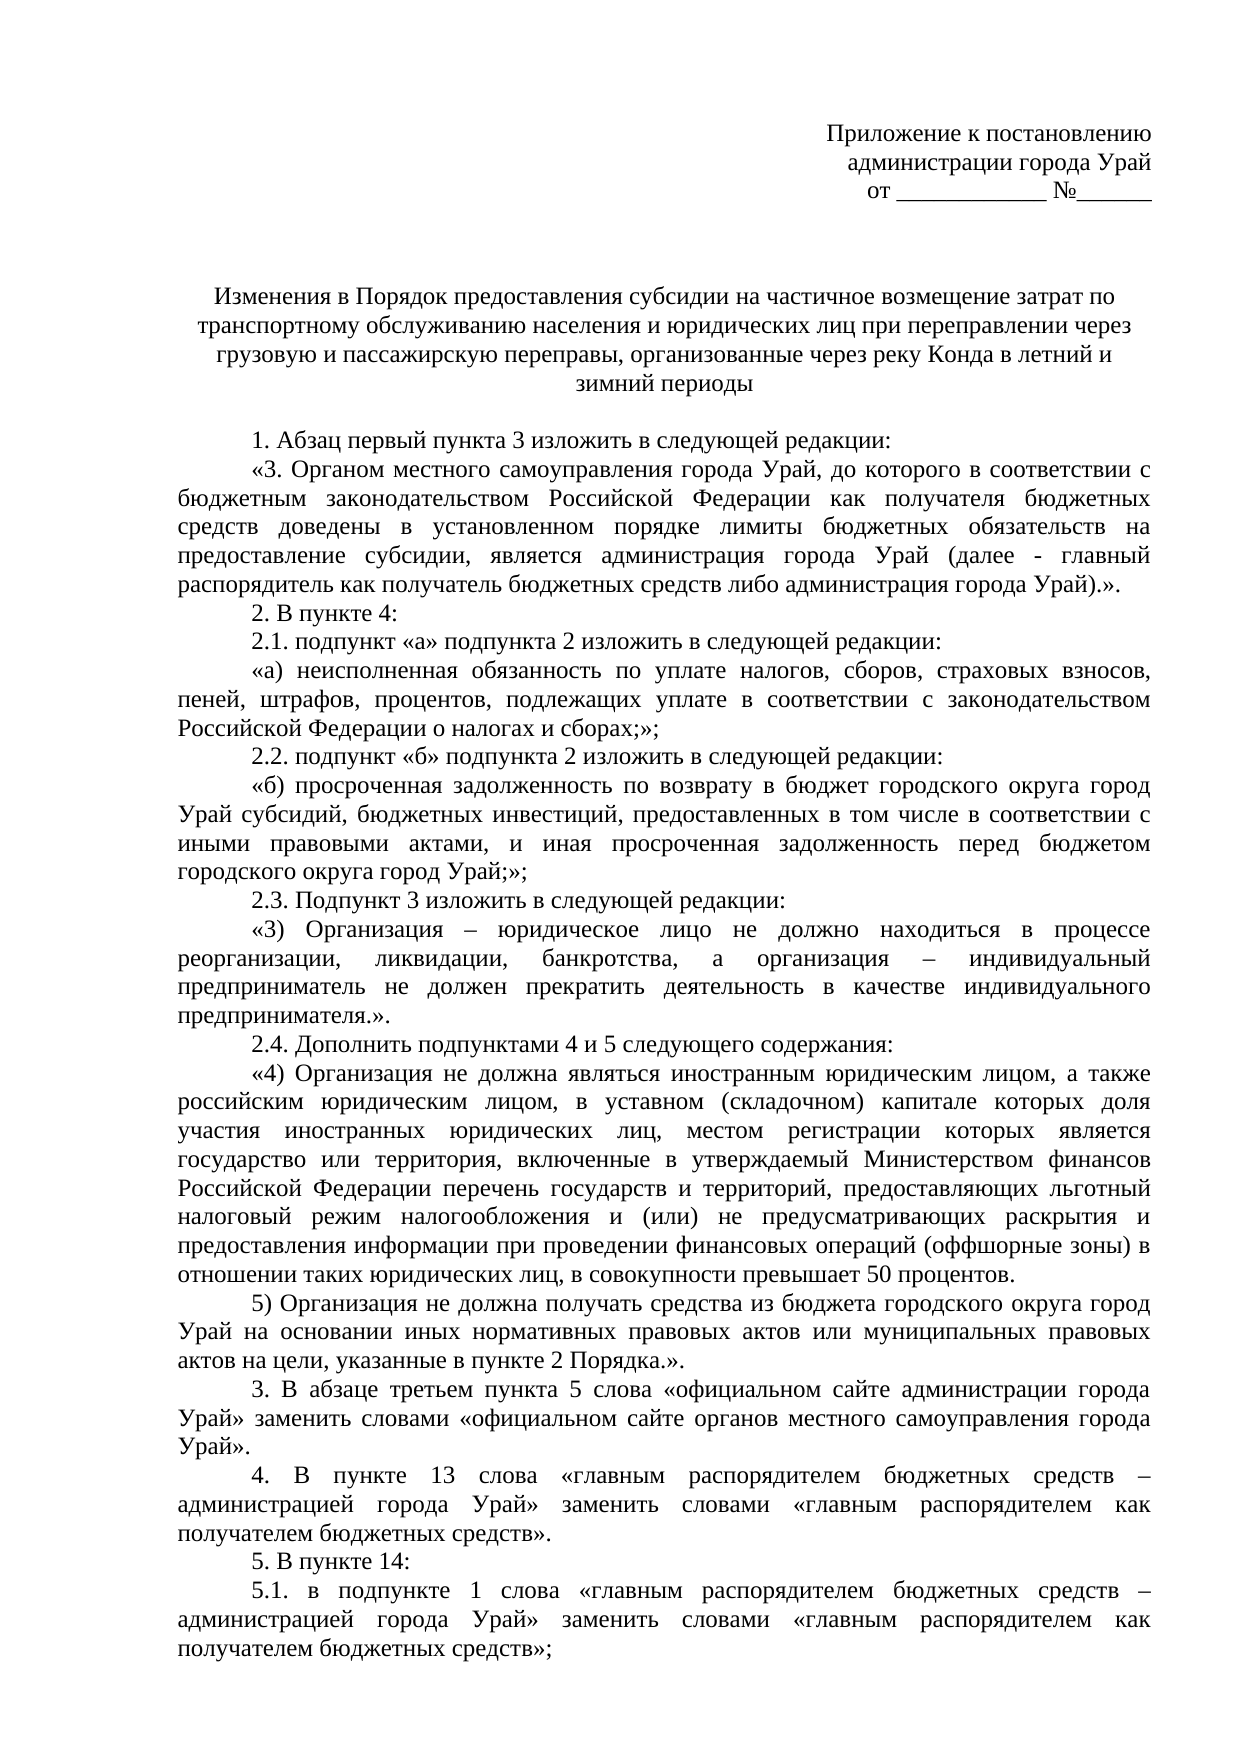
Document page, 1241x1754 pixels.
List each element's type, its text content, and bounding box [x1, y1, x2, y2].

text 2.3. Подпункт 3 изложить в следующей редакции: [177, 885, 1152, 914]
text 4. В пункте 13 слова «главным распорядителем бюджетных средств – администрацией города Урай» заменить словами «главным распорядителем как получателем бюджетных средств». [177, 1460, 1152, 1546]
text «4) Организация не должна являться иностранным юридическим лицом, а также российским юридическим лицом, в уставном (складочном) капитале которых доля участия иностранных юридических лиц, местом регистрации которых является государство или территория, включенные в утверждаемый Министерством финансов Российской Федерации перечень государств и территорий, предоставляющих льготный налоговый режим налогообложения и (или) не предусматривающих раскрытия и предоставления информации при проведении финансовых операций (оффшорные зоны) в отношении таких юридических лиц, в совокупности превышает 50 процентов. [177, 1058, 1152, 1288]
text 5.1. в подпункте 1 слова «главным распорядителем бюджетных средств – администрацией города Урай» заменить словами «главным распорядителем как получателем бюджетных средств»; [177, 1575, 1152, 1661]
text 3. В абзаце третьем пункта 5 слова «официальном сайте администрации города Урай» заменить словами «официальном сайте органов местного самоуправления города Урай». [177, 1374, 1152, 1460]
text «3. Органом местного самоуправления города Урай, до которого в соответствии с бюджетным законодательством Российской Федерации как получателя бюджетных средств доведены в установленном порядке лимиты бюджетных обязательств на предоставление субсидии, является администрация города Урай (далее - главный распорядитель как получатель бюджетных средств либо администрация города Урай).». [177, 454, 1152, 598]
text 2.4. Дополнить подпунктами 4 и 5 следующего содержания: [177, 1029, 1152, 1058]
text «а) неисполненная обязанность по уплате налогов, сборов, страховых взносов, пеней, штрафов, процентов, подлежащих уплате в соответствии с законодательством Российской Федерации о налогах и сборах;»; [177, 655, 1152, 741]
text «3) Организация – юридическое лицо не должно находиться в процессе реорганизации, ликвидации, банкротства, а организация – индивидуальный предприниматель не должен прекратить деятельность в качестве индивидуального предпринимателя.». [177, 914, 1152, 1029]
text 2.2. подпункт «б» подпункта 2 изложить в следующей редакции: [177, 741, 1152, 770]
text 2. В пункте 4: [177, 598, 1152, 626]
text 2.1. подпункт «а» подпункта 2 изложить в следующей редакции: [177, 626, 1152, 655]
text Изменения в Порядок предоставления субсидии на частичное возмещение затрат по транспортному обслуживанию населения и юридических лиц при переправлении через грузовую и пассажирскую переправы, организованные через реку Конда в летний и зимний периоды [177, 281, 1152, 396]
text 5) Организация не должна получать средства из бюджета городского округа город Урай на основании иных нормативных правовых актов или муниципальных правовых актов на цели, указанные в пункте 2 Порядка.». [177, 1288, 1152, 1374]
text «б) просроченная задолженность по возврату в бюджет городского округа город Урай субсидий, бюджетных инвестиций, предоставленных в том числе в соответствии с иными правовыми актами, и иная просроченная задолженность перед бюджетом городского округа город Урай;»; [177, 770, 1152, 885]
text от ____________ №______ [177, 176, 1152, 204]
text 1. Абзац первый пункта 3 изложить в следующей редакции: [177, 425, 1152, 454]
text Приложение к постановлению [177, 118, 1152, 147]
text 5. В пункте 14: [177, 1546, 1152, 1575]
text администрации города Урай [177, 147, 1152, 176]
